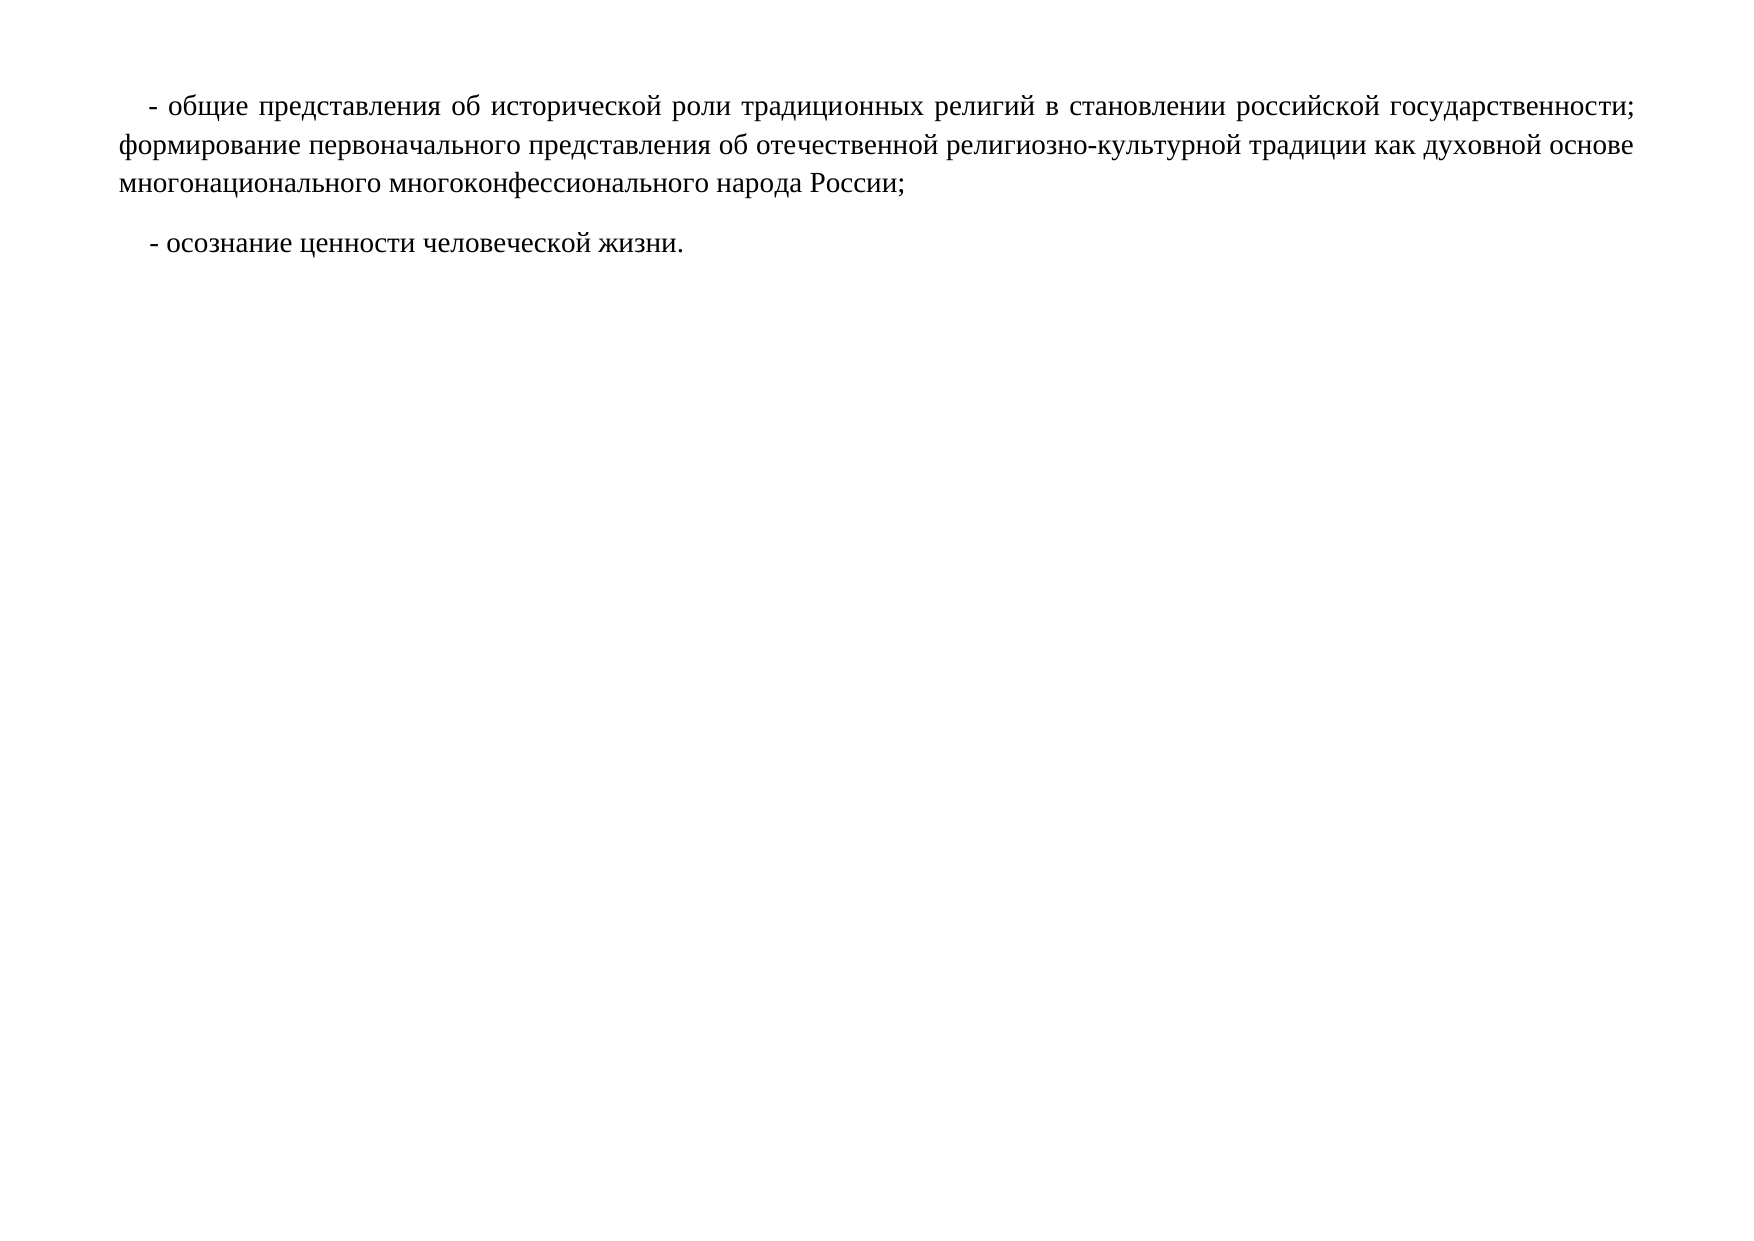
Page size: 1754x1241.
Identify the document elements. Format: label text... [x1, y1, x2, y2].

text - общие представления об исторической роли традиционных религий в становлении российской государственности; формирование первоначального представления об отечественной религиозно-культурной традиции как духовной основе многонационального многоконфессионального народа России; [119, 88, 1635, 199]
text - осознание ценности человеческой жизни. [149, 225, 1636, 258]
